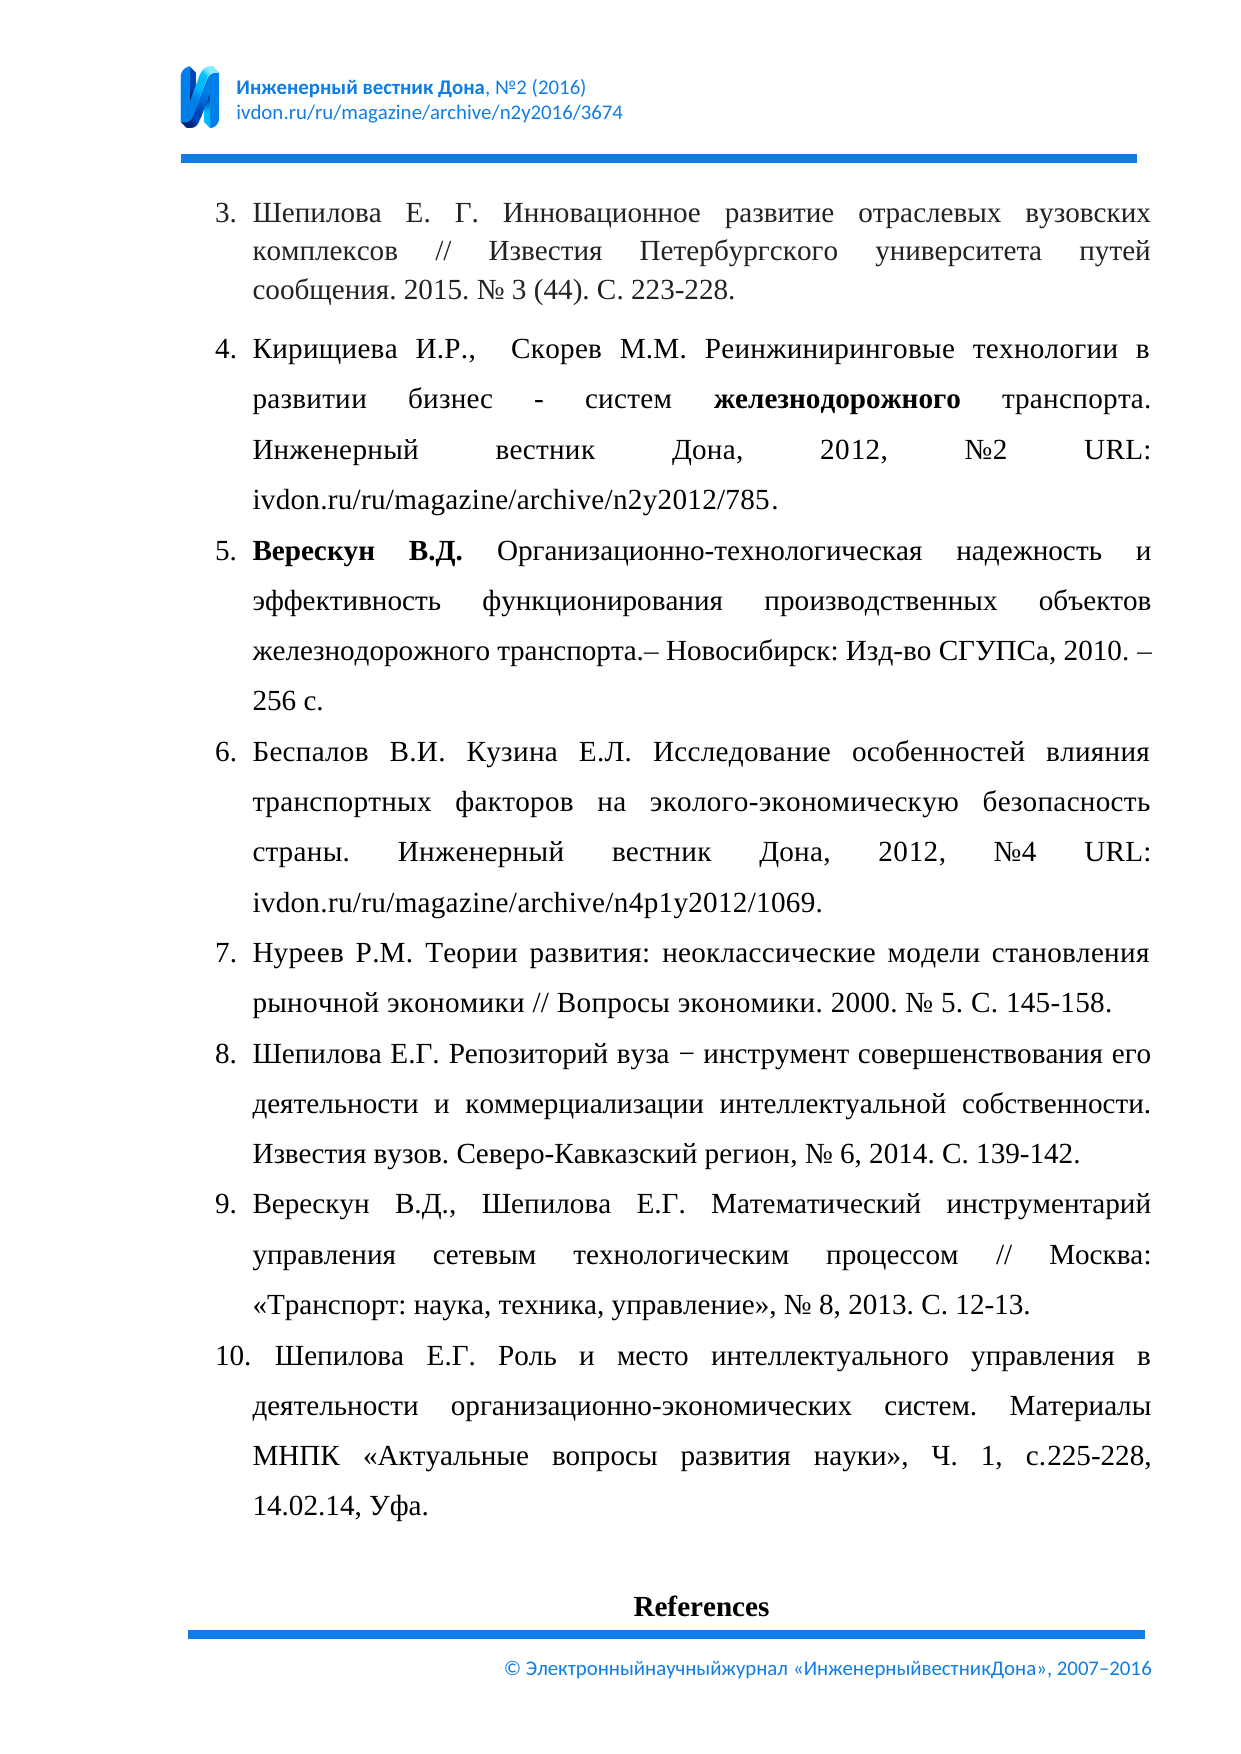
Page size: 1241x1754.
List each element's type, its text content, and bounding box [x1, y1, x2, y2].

list Кирищиева И.Р., Скорев М.М. Реинжиниринговые технологии в развитии бизнес - систем железнодорожного транспорта. Инженерный вестник Дона, 2012, №2 URL: ivdon.ru/ru/magazine/archive/n2y2012/785. [215, 331, 1152, 516]
list Шепилова Е.Г. Репозиторий вуза − инструмент совершенствования его деятельности и коммерциализации интеллектуальной собственности. Известия вузов. Северо-Кавказский регион, № 6, 2014. С. 139-142. [215, 1036, 1152, 1170]
list Шепилова Е.Г. Роль и место интеллектуального управления в деятельности организационно-экономических систем. Материалы МНПК «Актуальные вопросы развития науки», Ч. 1, с.225-228, 14.02.14, Уфа. [215, 1338, 1152, 1522]
list Верескун В.Д., Шепилова Е.Г. Математический инструментарий управления сетевым технологическим процессом // Москва: «Транспорт: наука, техника, управление», № 8, 2013. C. 12-13. [215, 1187, 1152, 1321]
list Шепилова Е. Г. Инновационное развитие отраслевых вузовских комплексов // Известия Петербургского университета путей сообщения. 2015. № 3 (44). С. 223-228. [215, 195, 1152, 306]
picture [180, 66, 220, 128]
list Верескун В.Д. Организационно-технологическая надежность и эффективность функционирования производственных объектов железнодорожного транспорта.– Новосибирск: Изд-во СГУПСа, 2010. – 256 с. [215, 533, 1152, 717]
list Нуреев Р.М. Теории развития: неоклассические модели становления рыночной экономики // Вопросы экономики. 2000. № 5. С. 145-158. [215, 935, 1152, 1019]
list Беспалов В.И. Кузина Е.Л. Исследование особенностей влияния транспортных факторов на эколого-экономическую безопасность страны. Инженерный вестник Дона, 2012, №4 URL: ivdon.ru/ru/magazine/archive/n4p1y2012/1069. [215, 734, 1152, 918]
text References [177, 1589, 1152, 1623]
